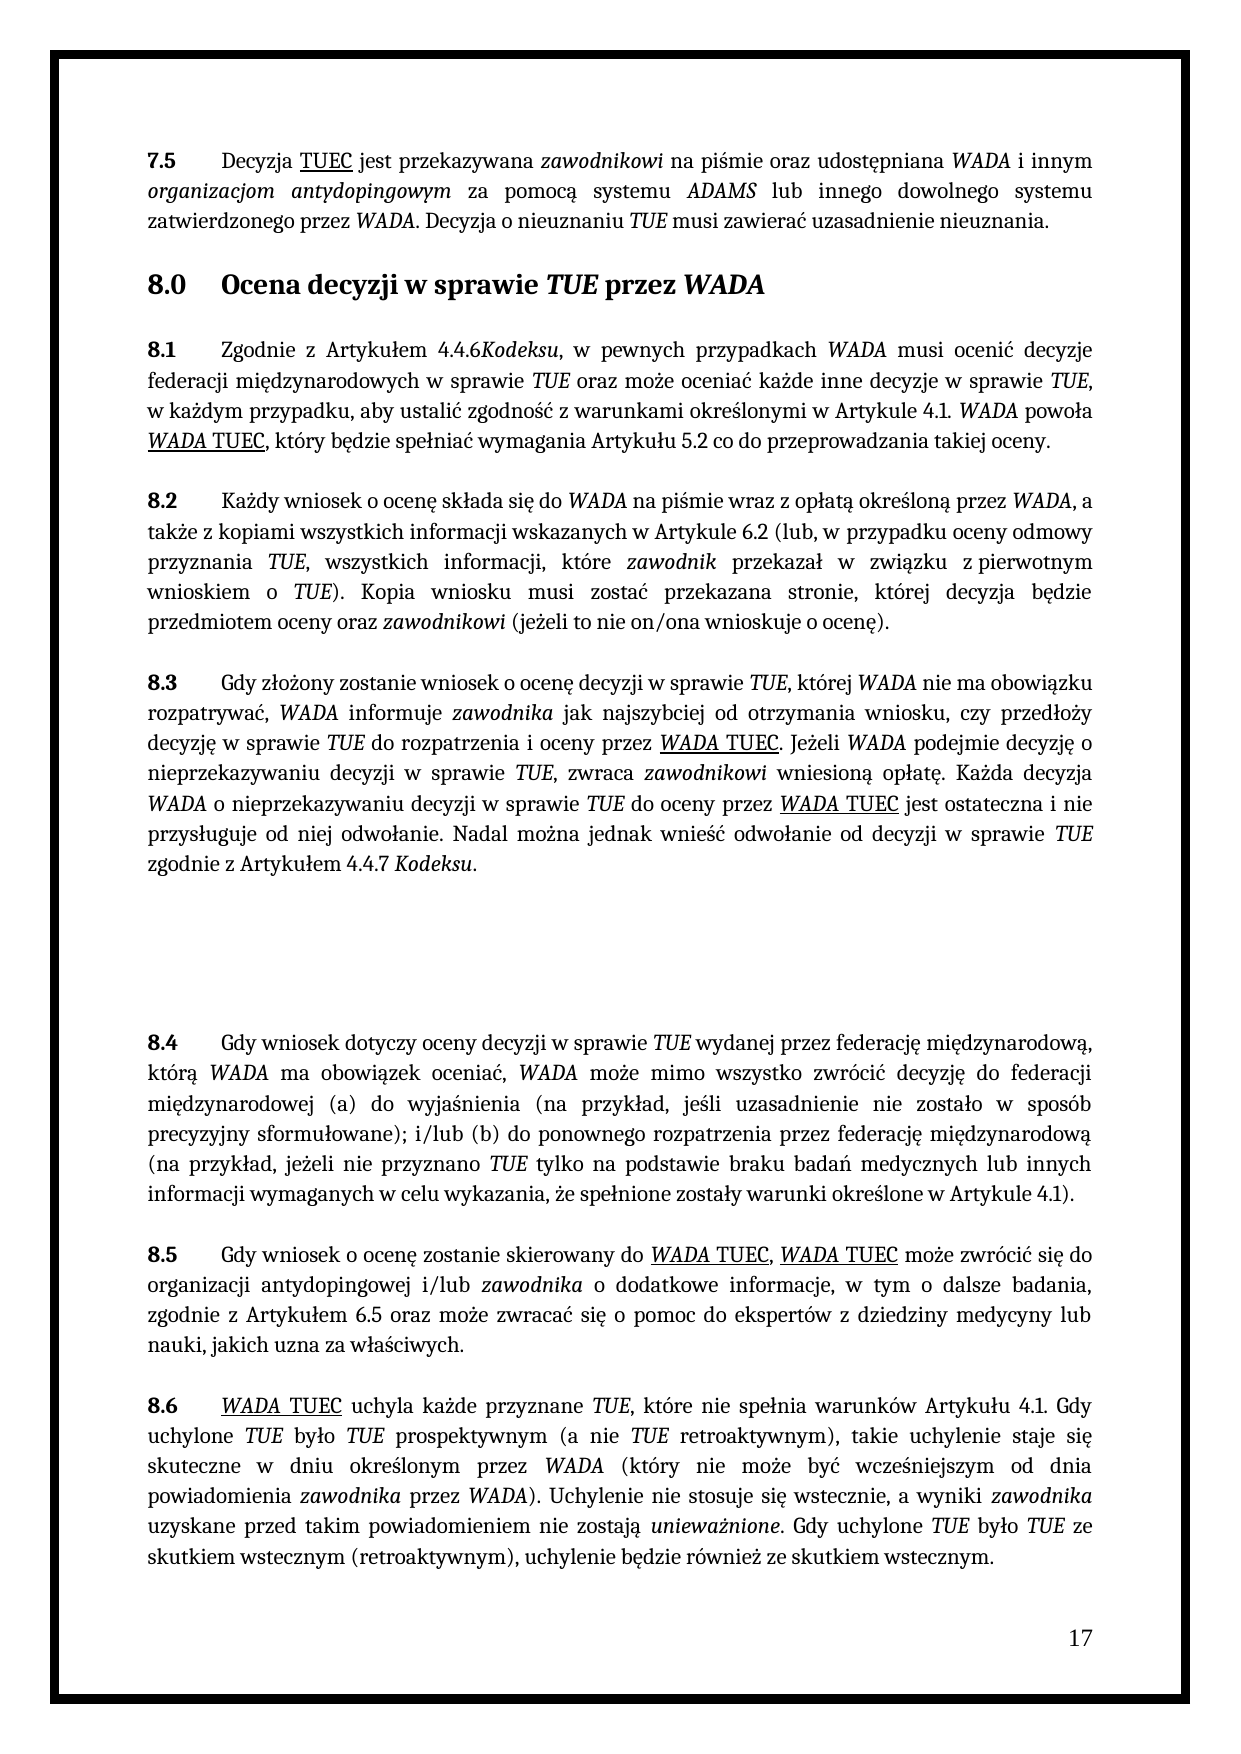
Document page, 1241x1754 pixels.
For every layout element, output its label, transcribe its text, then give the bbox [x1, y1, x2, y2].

text 8.3 Gdy złożony zostanie wniosek o ocenę decyzji w sprawie TUE, której WADA nie ma obowiązku rozpatrywać, WADA informuje zawodnika jak najszybciej od otrzymania wniosku, czy przedłoży decyzję w sprawie TUE do rozpatrzenia i oceny przez WADA TUEC. Jeżeli WADA podejmie decyzję o nieprzekazywaniu decyzji w sprawie TUE, zwraca zawodnikowi wniesioną opłatę. Każda decyzja WADA o nieprzekazywaniu decyzji w sprawie TUE do oceny przez WADA TUEC jest ostateczna i nie przysługuje od niej odwołanie. Nadal można jednak wnieść odwołanie od decyzji w sprawie TUE zgodnie z Artykułem 4.4.7 Kodeksu. [147, 669, 1093, 877]
text 8.5 Gdy wniosek o ocenę zostanie skierowany do WADA TUEC, WADA TUEC może zwrócić się do organizacji antydopingowej i/lub zawodnika o dodatkowe informacje, w tym o dalsze badania, zgodnie z Artykułem 6.5 oraz może zwracać się o pomoc do ekspertów z dziedziny medycyny lub nauki, jakich uzna za właściwych. [147, 1241, 1093, 1358]
text 8.0 Ocena decyzji w sprawie TUE przez WADA [147, 268, 1093, 302]
text 8.1 Zgodnie z Artykułem 4.4.6Kodeksu, w pewnych przypadkach WADA musi ocenić decyzje federacji międzynarodowych w sprawie TUE oraz może oceniać każde inne decyzje w sprawie TUE, w każdym przypadku, aby ustalić zgodność z warunkami określonymi w Artykule 4.1. WADA powoła WADA TUEC, który będzie spełniać wymagania Artykułu 5.2 co do przeprowadzania takiej oceny. [147, 337, 1093, 454]
text 8.2 Każdy wniosek o ocenę składa się do WADA na piśmie wraz z opłatą określoną przez WADA, a także z kopiami wszystkich informacji wskazanych w Artykule 6.2 (lub, w przypadku oceny odmowy przyznania TUE, wszystkich informacji, które zawodnik przekazał w związku z pierwotnym wnioskiem o TUE). Kopia wniosku musi zostać przekazana stronie, której decyzja będzie przedmiotem oceny oraz zawodnikowi (jeżeli to nie on/ona wnioskuje o ocenę). [147, 488, 1093, 635]
text 7.5 Decyzja TUEC jest przekazywana zawodnikowi na piśmie oraz udostępniana WADA i innym organizacjom antydopingowym za pomocą systemu ADAMS lub innego dowolnego systemu zatwierdzonego przez WADA. Decyzja o nieuznaniu TUE musi zawierać uzasadnienie nieuznania. [147, 148, 1093, 234]
text 8.4 Gdy wniosek dotyczy oceny decyzji w sprawie TUE wydanej przez federację międzynarodową, którą WADA ma obowiązek oceniać, WADA może mimo wszystko zwrócić decyzję do federacji międzynarodowej (a) do wyjaśnienia (na przykład, jeśli uzasadnienie nie zostało w sposób precyzyjny sformułowane); i/lub (b) do ponownego rozpatrzenia przez federację międzynarodową (na przykład, jeżeli nie przyznano TUE tylko na podstawie braku badań medycznych lub innych informacji wymaganych w celu wykazania, że spełnione zostały warunki określone w Artykule 4.1). [147, 1030, 1093, 1207]
text 8.6 WADA TUEC uchyla każde przyznane TUE, które nie spełnia warunków Artykułu 4.1. Gdy uchylone TUE było TUE prospektywnym (a nie TUE retroaktywnym), takie uchylenie staje się skuteczne w dniu określonym przez WADA (który nie może być wcześniejszym od dnia powiadomienia zawodnika przez WADA). Uchylenie nie stosuje się wstecznie, a wyniki zawodnika uzyskane przed takim powiadomieniem nie zostają unieważnione. Gdy uchylone TUE było TUE ze skutkiem wstecznym (retroaktywnym), uchylenie będzie również ze skutkiem wstecznym. [147, 1392, 1093, 1570]
